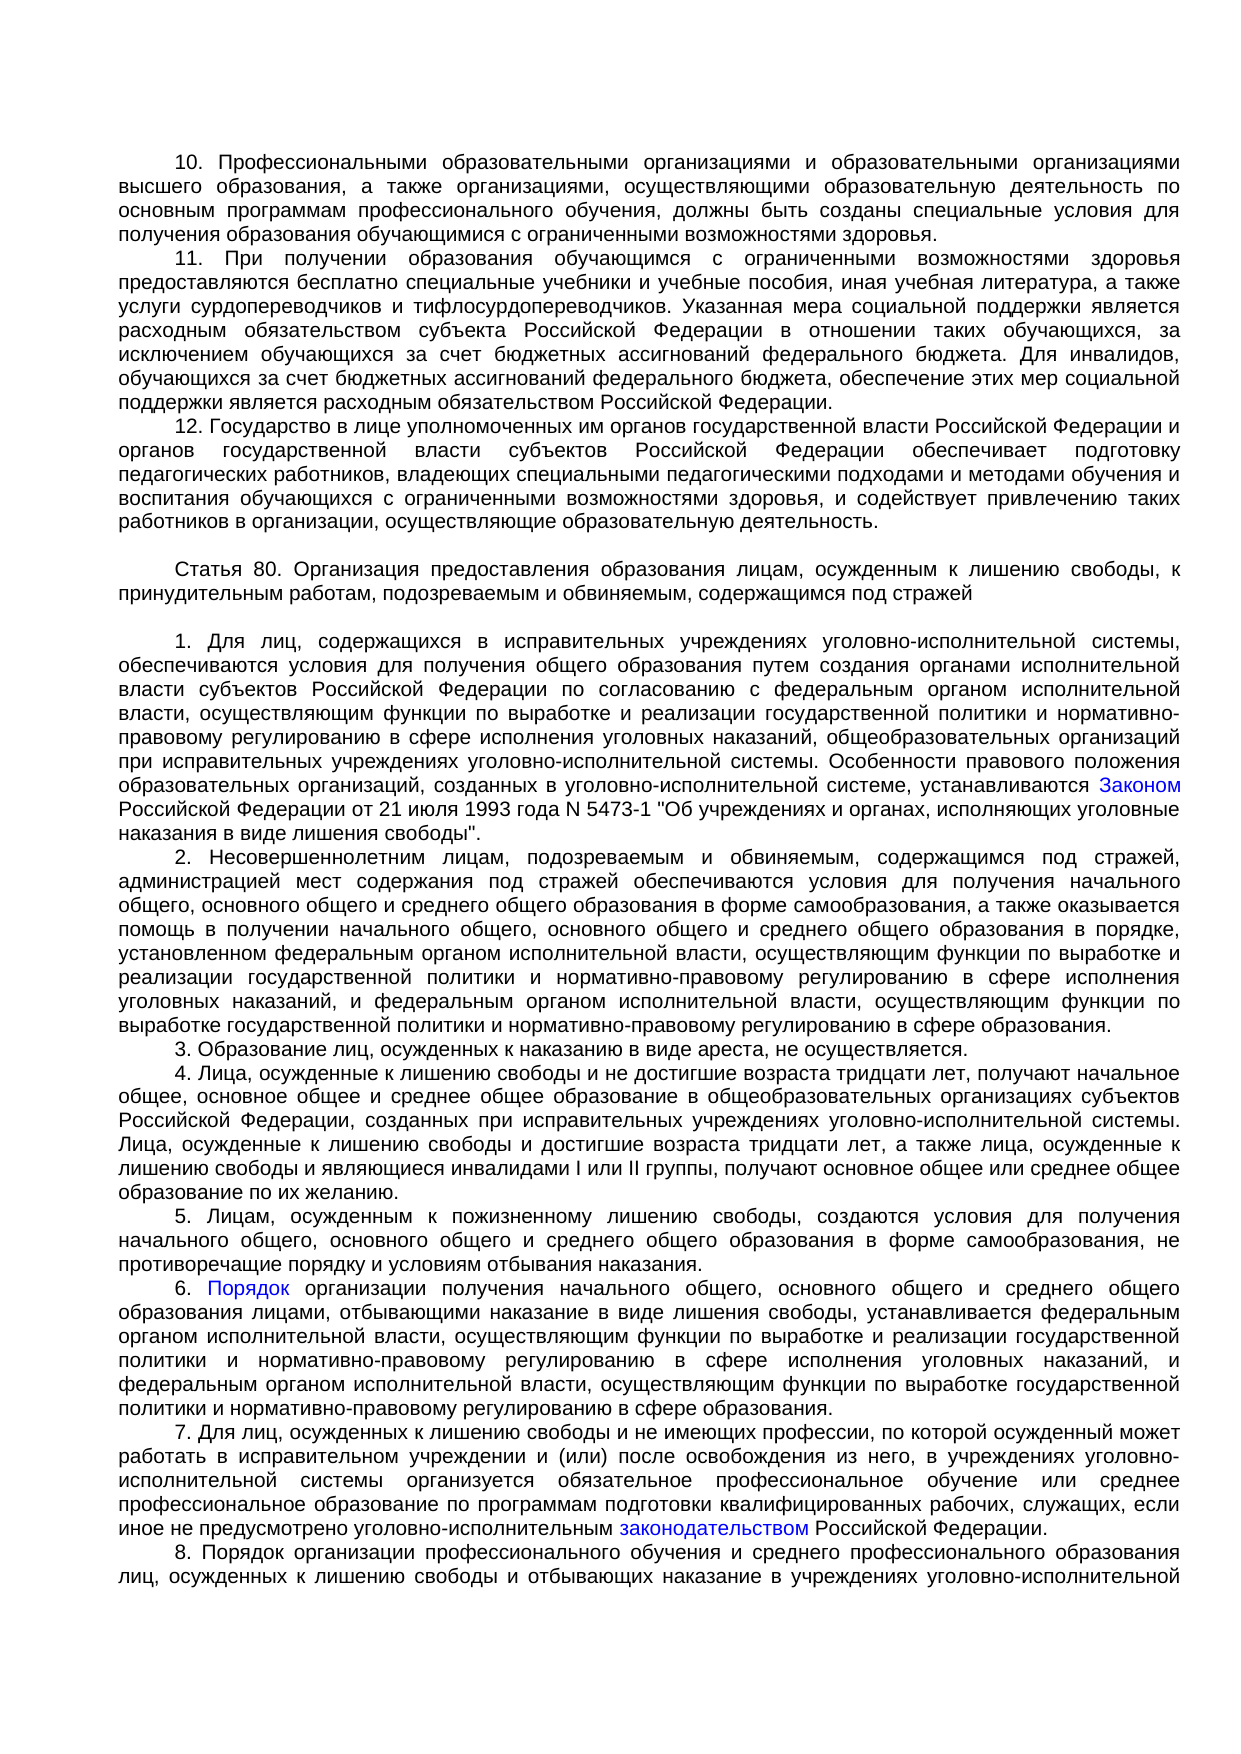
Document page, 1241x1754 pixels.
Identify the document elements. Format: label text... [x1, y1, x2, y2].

text 2. Несовершеннолетним лицам, подозреваемым и обвиняемым, содержащимся под стражей, администрацией мест содержания под стражей обеспечиваются условия для получения начального общего, основного общего и среднего общего образования в форме самообразования, а также оказывается помощь в получении начального общего, основного общего и среднего общего образования в порядке, установленном федеральным органом исполнительной власти, осуществляющим функции по выработке и реализации государственной политики и нормативно-правовому регулированию в сфере исполнения уголовных наказаний, и федеральным органом исполнительной власти, осуществляющим функции по выработке государственной политики и нормативно-правовому регулированию в сфере образования. [118, 845, 1181, 1036]
text 6. Порядок организации получения начального общего, основного общего и среднего общего образования лицами, отбывающими наказание в виде лишения свободы, устанавливается федеральным органом исполнительной власти, осуществляющим функции по выработке и реализации государственной политики и нормативно-правовому регулированию в сфере исполнения уголовных наказаний, и федеральным органом исполнительной власти, осуществляющим функции по выработке государственной политики и нормативно-правовому регулированию в сфере образования. [118, 1276, 1181, 1420]
text 11. При получении образования обучающимся с ограниченными возможностями здоровья предоставляются бесплатно специальные учебники и учебные пособия, иная учебная литература, а также услуги сурдопереводчиков и тифлосурдопереводчиков. Указанная мера социальной поддержки является расходным обязательством субъекта Российской Федерации в отношении таких обучающихся, за исключением обучающихся за счет бюджетных ассигнований федерального бюджета. Для инвалидов, обучающихся за счет бюджетных ассигнований федерального бюджета, обеспечение этих мер социальной поддержки является расходным обязательством Российской Федерации. [118, 246, 1181, 413]
text 4. Лица, осужденные к лишению свободы и не достигшие возраста тридцати лет, получают начальное общее, основное общее и среднее общее образование в общеобразовательных организациях субъектов Российской Федерации, созданных при исправительных учреждениях уголовно-исполнительной системы. Лица, осужденные к лишению свободы и достигшие возраста тридцати лет, а также лица, осужденные к лишению свободы и являющиеся инвалидами I или II группы, получают основное общее или среднее общее образование по их желанию. [118, 1060, 1181, 1204]
text 10. Профессиональными образовательными организациями и образовательными организациями высшего образования, а также организациями, осуществляющими образовательную деятельность по основным программам профессионального обучения, должны быть созданы специальные условия для получения образования обучающимися с ограниченными возможностями здоровья. [118, 150, 1181, 246]
text 5. Лицам, осужденным к пожизненному лишению свободы, создаются условия для получения начального общего, основного общего и среднего общего образования в форме самообразования, не противоречащие порядку и условиям отбывания наказания. [118, 1204, 1181, 1276]
text 1. Для лиц, содержащихся в исправительных учреждениях уголовно-исполнительной системы, обеспечиваются условия для получения общего образования путем создания органами исполнительной власти субъектов Российской Федерации по согласованию с федеральным органом исполнительной власти, осуществляющим функции по выработке и реализации государственной политики и нормативно-правовому регулированию в сфере исполнения уголовных наказаний, общеобразовательных организаций при исправительных учреждениях уголовно-исполнительной системы. Особенности правового положения образовательных организаций, созданных в уголовно-исполнительной системе, устанавливаются Законом Российской Федерации от 21 июля 1993 года N 5473-1 "Об учреждениях и органах, исполняющих уголовные наказания в виде лишения свободы". [118, 629, 1181, 845]
text Статья 80. Организация предоставления образования лицам, осужденным к лишению свободы, к принудительным работам, подозреваемым и обвиняемым, содержащимся под стражей [118, 557, 1181, 605]
text 12. Государство в лице уполномоченных им органов государственной власти Российской Федерации и органов государственной власти субъектов Российской Федерации обеспечивает подготовку педагогических работников, владеющих специальными педагогическими подходами и методами обучения и воспитания обучающихся с ограниченными возможностями здоровья, и содействует привлечению таких работников в организации, осуществляющие образовательную деятельность. [118, 413, 1181, 533]
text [118, 1539, 1181, 1587]
text 3. Образование лиц, осужденных к наказанию в виде ареста, не осуществляется. [118, 1036, 1181, 1060]
text 7. Для лиц, осужденных к лишению свободы и не имеющих профессии, по которой осужденный может работать в исправительном учреждении и (или) после освобождения из него, в учреждениях уголовно-исполнительной системы организуется обязательное профессиональное обучение или среднее профессиональное образование по программам подготовки квалифицированных рабочих, служащих, если иное не предусмотрено уголовно-исполнительным законодательством Российской Федерации. [118, 1420, 1181, 1539]
